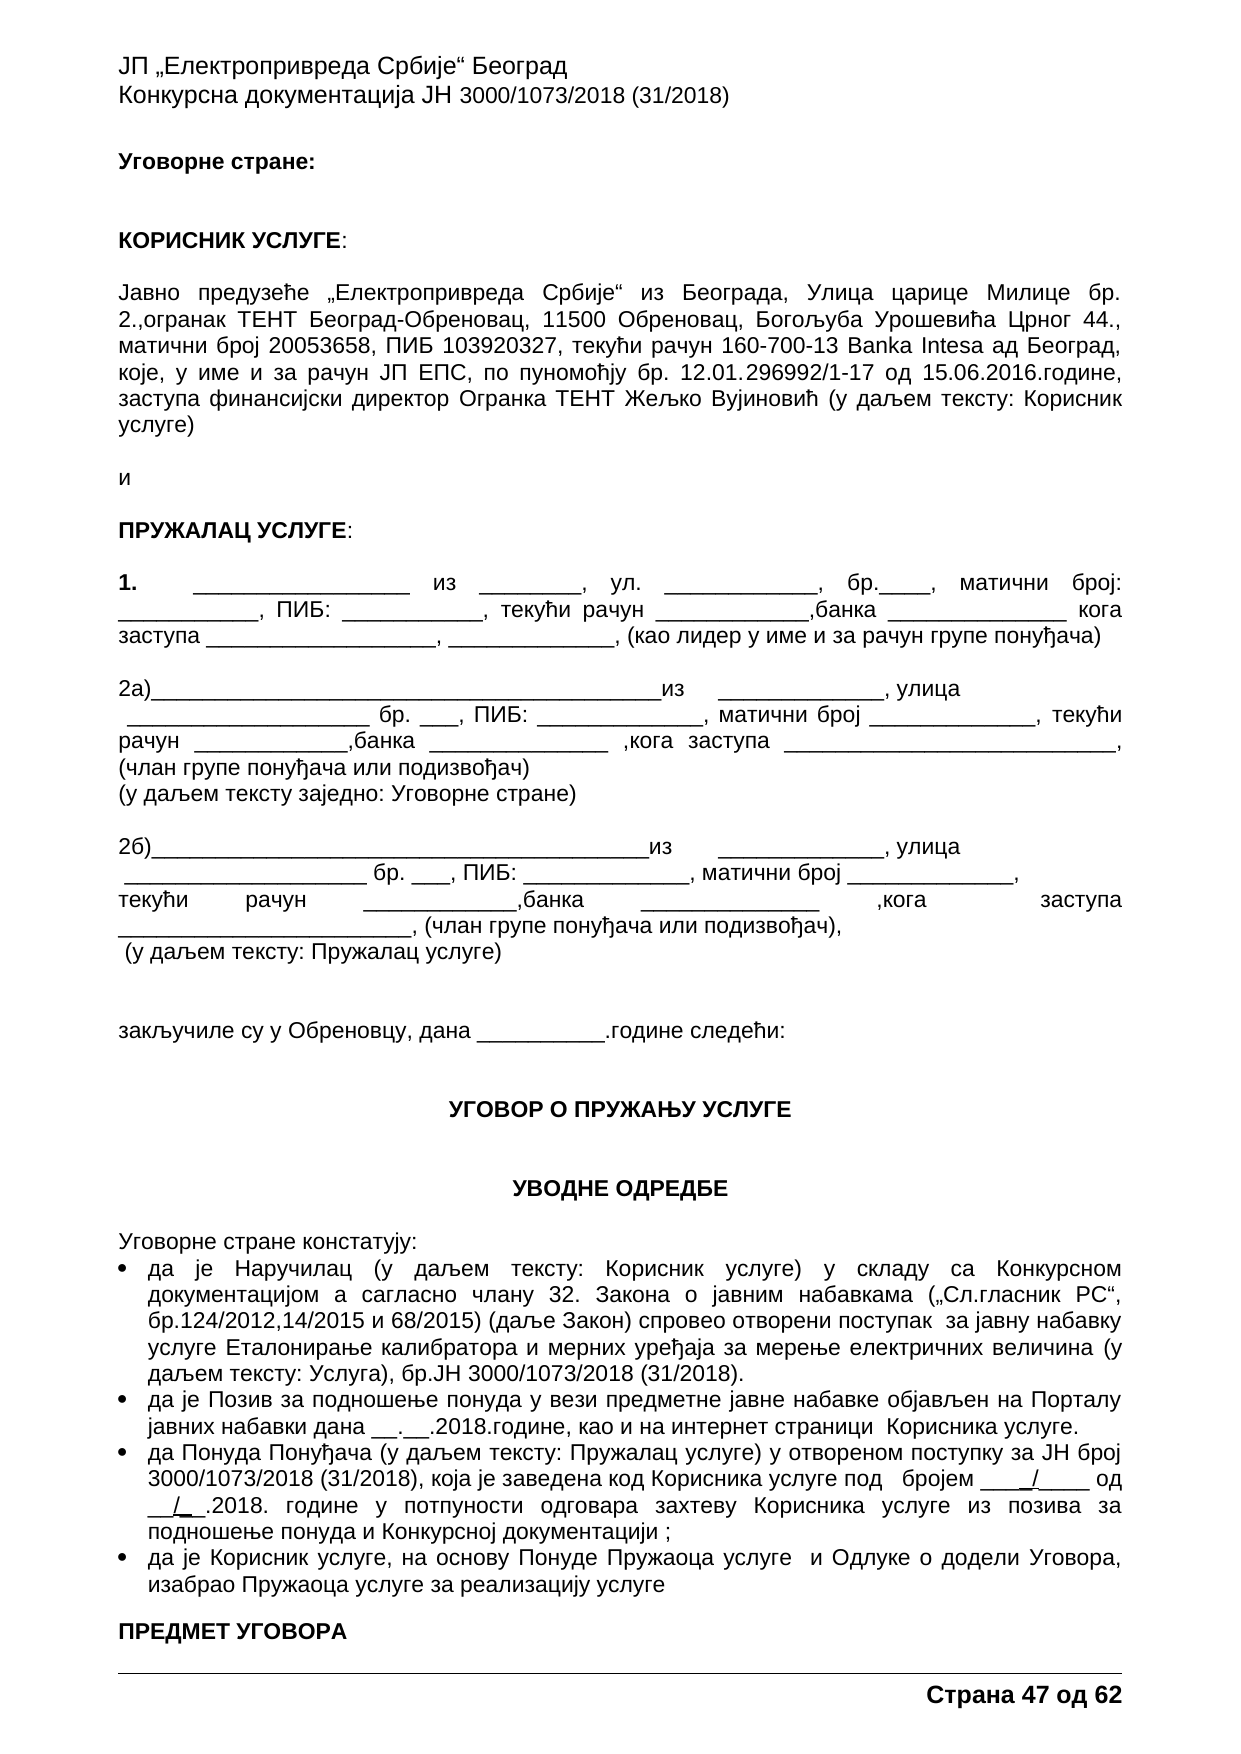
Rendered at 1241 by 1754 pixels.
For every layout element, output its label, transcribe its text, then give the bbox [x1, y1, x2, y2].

text Јавно предузеће „Електропривреда Србије“ из Београда, Улица царице Милице бр. 2.,огранак ТЕНТ Београд-Обреновац, 11500 Обреновац, Богољуба Урошевића Црног 44., матични број 20053658, ПИБ 103920327, текући рачун 160-700-13 Banka Intesа ад Београд, које, у име и за рачун ЈП ЕПС, по пуномоћју бр. 12.01.296992/1-17 од 15.06.2016.године, заступа финансијски директор Огранка ТЕНТ Жељко Вујиновић (у даљем тексту: Корисник услуге) [118, 279, 1122, 437]
text 2б)_______________________________________из _____________, улица [118, 833, 1122, 859]
text ПРЕДМЕТ УГОВОРА [118, 1618, 1122, 1644]
text 2а)________________________________________из _____________, улица [118, 675, 1122, 701]
text Уговорне стране: [118, 148, 1122, 174]
text и [118, 464, 1122, 490]
list _________________ из ________, ул. ____________, бр.____, матични број: ___________, ПИБ: ___________, текући рачун ____________,банка ______________ кога заступа __________________, _____________, (као лидер у име и за рачун групе понуђача) [118, 569, 1122, 648]
text ___________________ бр. ___, ПИБ: _____________, матични број _____________, текући рачун ____________,банка ______________ ,кога заступа __________________________, (члан групе понуђача или подизвођач) [118, 701, 1122, 780]
text ___________________ бр. ___, ПИБ: _____________, матични број _____________, [118, 859, 1122, 886]
list да је Наручилац (у даљем тексту: Корисник услуге) у складу са Конкурсном документацијом а сагласно члану 32. Закона о јавним набавкама („Сл.гласник РС“, бр.124/2012,14/2015 и 68/2015) (даље Закон) спровео отворени поступак за јавну набавку услуге Еталонирање калибратора и мерних уређаја за мерење електричних величина (у даљем тексту: Услуга), бр.ЈН 3000/1073/2018 (31/2018). [118, 1254, 1122, 1386]
list да је Корисник услуге, на основу Понуде Пружаоца услуге и Одлуке о додели Уговора, изабрао Пружаоца услуге за реализацију услуге [118, 1544, 1122, 1597]
text КОРИСНИК УСЛУГЕ: [118, 227, 1122, 253]
text ПРУЖАЛАЦ УСЛУГЕ: [118, 517, 1122, 543]
text УВОДНЕ ОДРЕДБЕ [118, 1175, 1122, 1202]
text УГОВОР О ПРУЖАЊУ УСЛУГЕ [118, 1096, 1122, 1123]
text Уговорне стране констатују: [118, 1228, 1122, 1254]
text закључиле су у Обреновцу, дана __________.године следећи: [118, 1017, 1122, 1044]
text (у даљем тексту заједно: Уговорне стране) [118, 780, 1122, 806]
text (у даљем тексту: Пружалац услуге) [118, 938, 1122, 964]
list да је Позив за подношење понуда у вези предметне јавне набавке објављен на Порталу јавних набавки дана __.__.2018.године, као и на интернет страници Корисника услуге. [118, 1386, 1122, 1439]
list да Понуда Понуђача (у даљем тексту: Пружалац услуге) у отвореном поступку за ЈН број 3000/1073/2018 (31/2018), која је заведена код Корисника услуге под бројем ____/____ од __/__.2018. године у потпуности одговара захтеву Корисника услуге из позива за подношење понуда и Конкурсној документацији ; [118, 1439, 1122, 1544]
text текући рачун ____________,банка ______________ ,кога заступа _______________________, (члан групе понуђача или подизвођач), [118, 886, 1122, 938]
